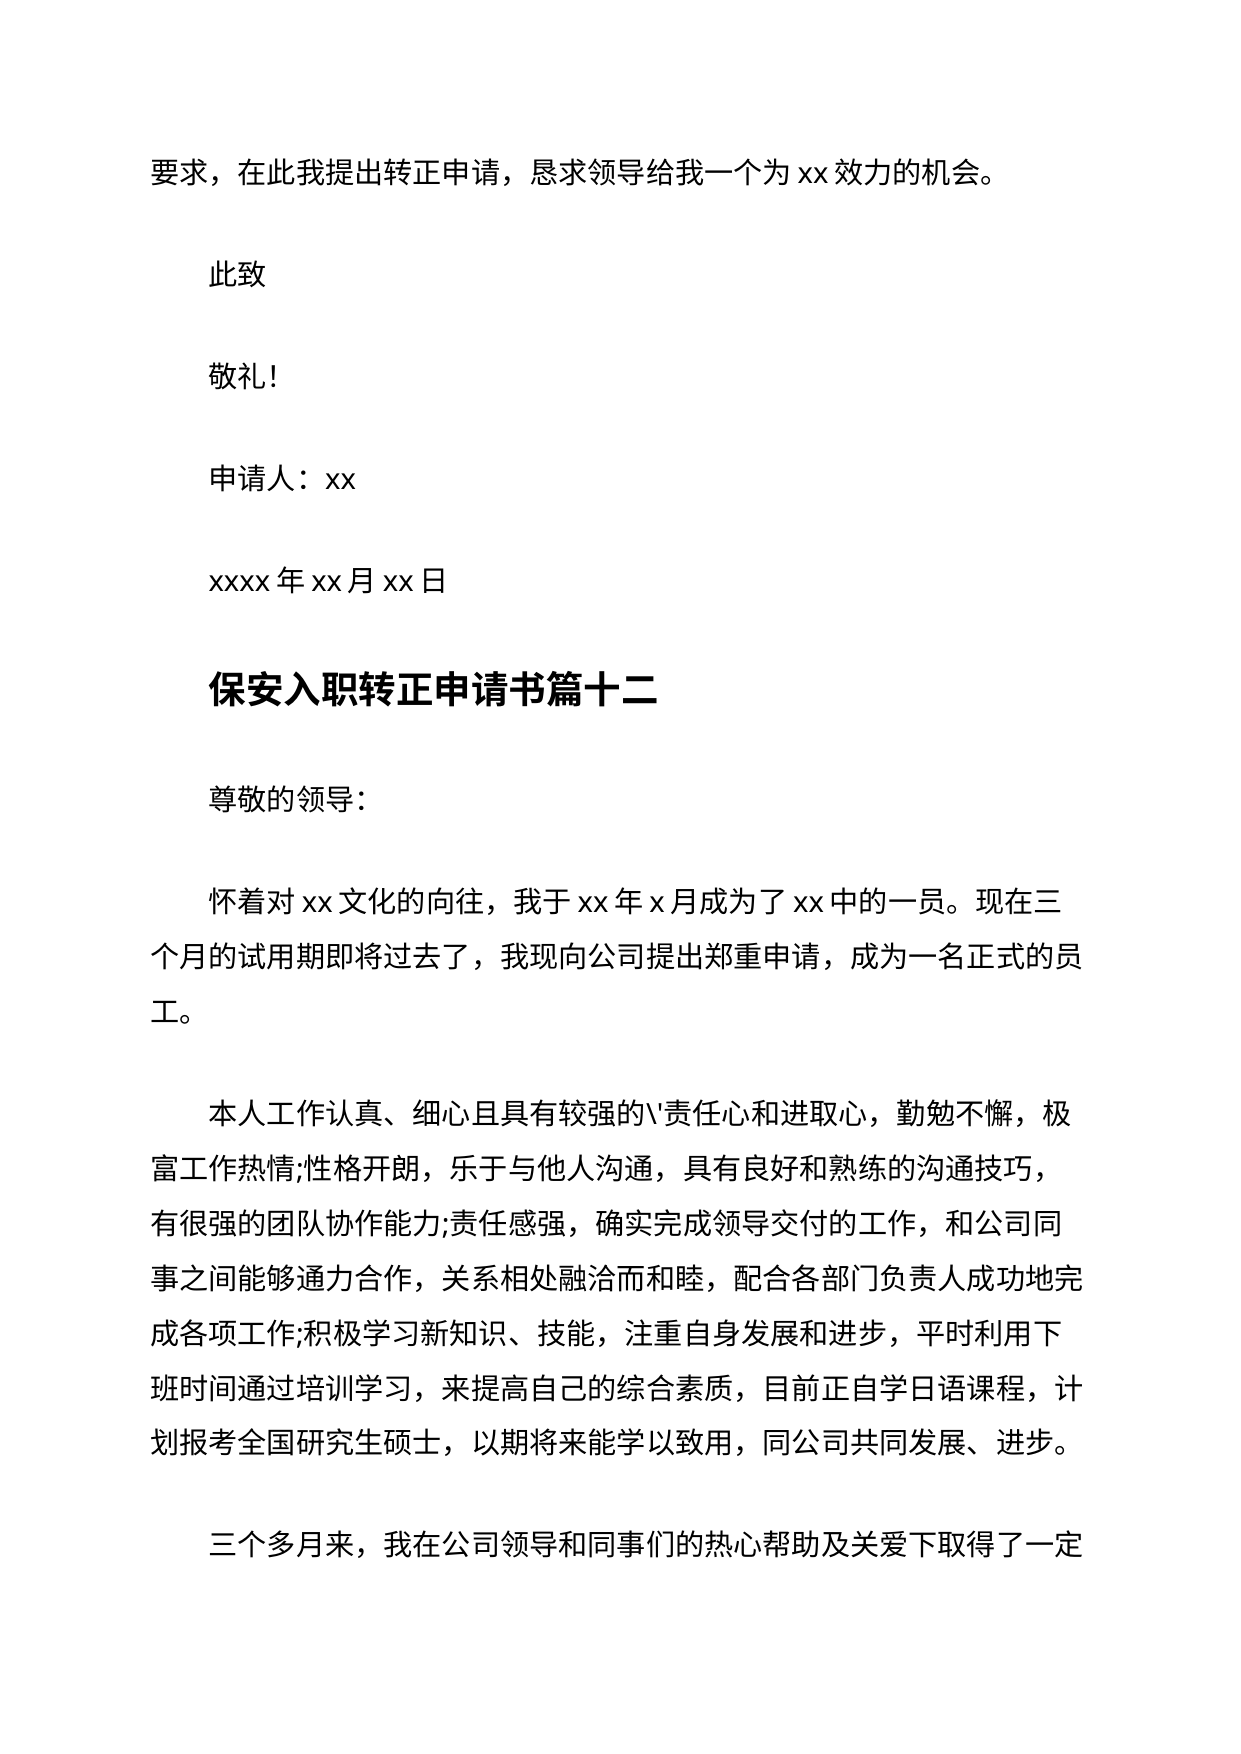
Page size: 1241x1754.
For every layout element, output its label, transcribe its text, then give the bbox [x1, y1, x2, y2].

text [150, 150, 1090, 192]
text 保安入职转正申请书篇十二 [150, 659, 1090, 714]
text 怀着对xx文化的向往，我于xx年x月成为了xx中的一员。现在三个月的试用期即将过去了，我现向公司提出郑重申请，成为一名正式的员工。 [150, 879, 1090, 1031]
text 此致 [150, 252, 1090, 294]
text 申请人：xx [150, 456, 1090, 498]
text 尊敬的领导： [150, 777, 1090, 819]
text xxxx年xx月xx日 [150, 557, 1090, 600]
text 本人工作认真、细心且具有较强的\'责任心和进取心，勤勉不懈，极富工作热情;性格开朗，乐于与他人沟通，具有良好和熟练的沟通技巧，有很强的团队协作能力;责任感强，确实完成领导交付的工作，和公司同事之间能够通力合作，关系相处融洽而和睦，配合各部门负责人成功地完成各项工作;积极学习新知识、技能，注重自身发展和进步，平时利用下班时间通过培训学习，来提高自己的综合素质，目前正自学日语课程，计划报考全国研究生硕士，以期将来能学以致用，同公司共同发展、进步。 [150, 1090, 1090, 1462]
text 敬礼！ [150, 354, 1090, 396]
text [150, 1522, 1090, 1564]
